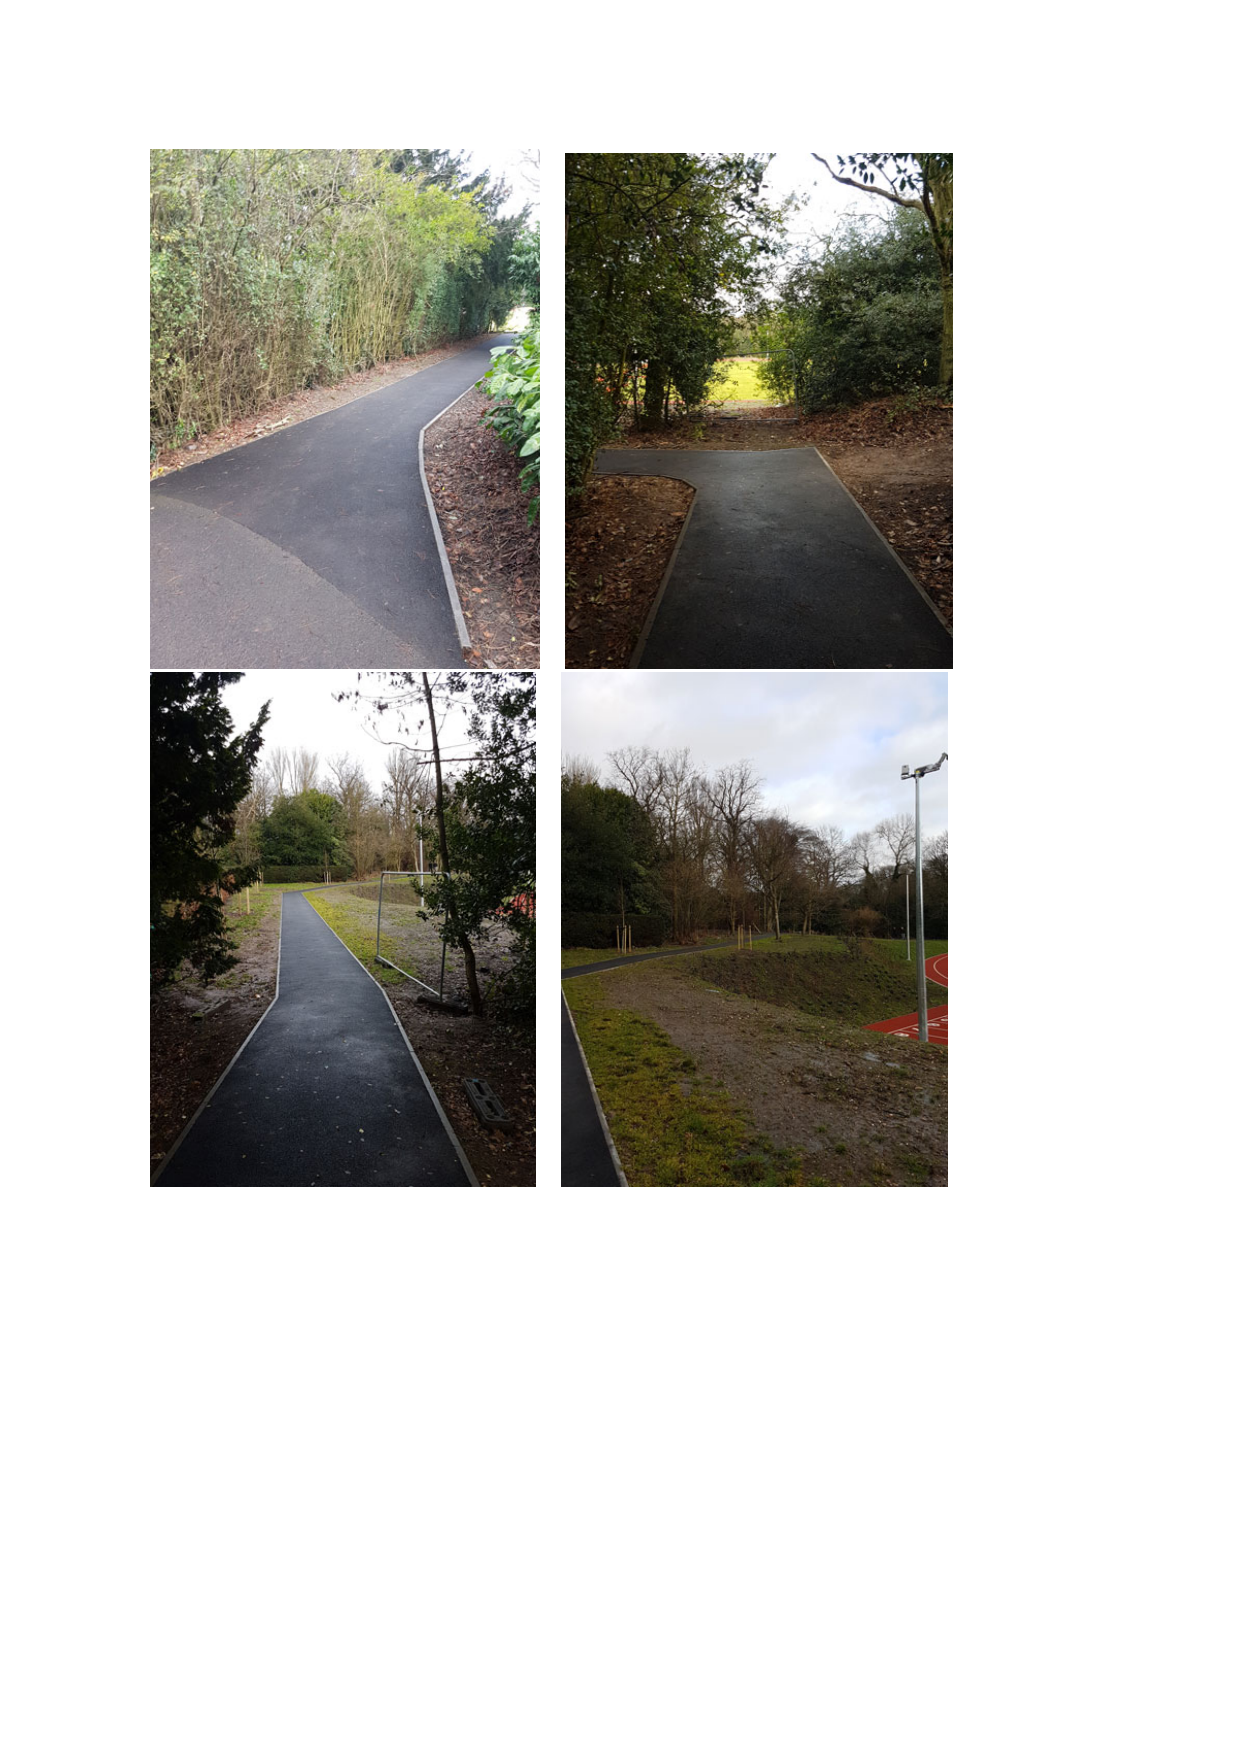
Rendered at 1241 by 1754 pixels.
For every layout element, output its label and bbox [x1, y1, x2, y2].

picture [150, 149, 540, 669]
picture [150, 672, 536, 1187]
picture [561, 672, 948, 1187]
picture [565, 153, 953, 669]
